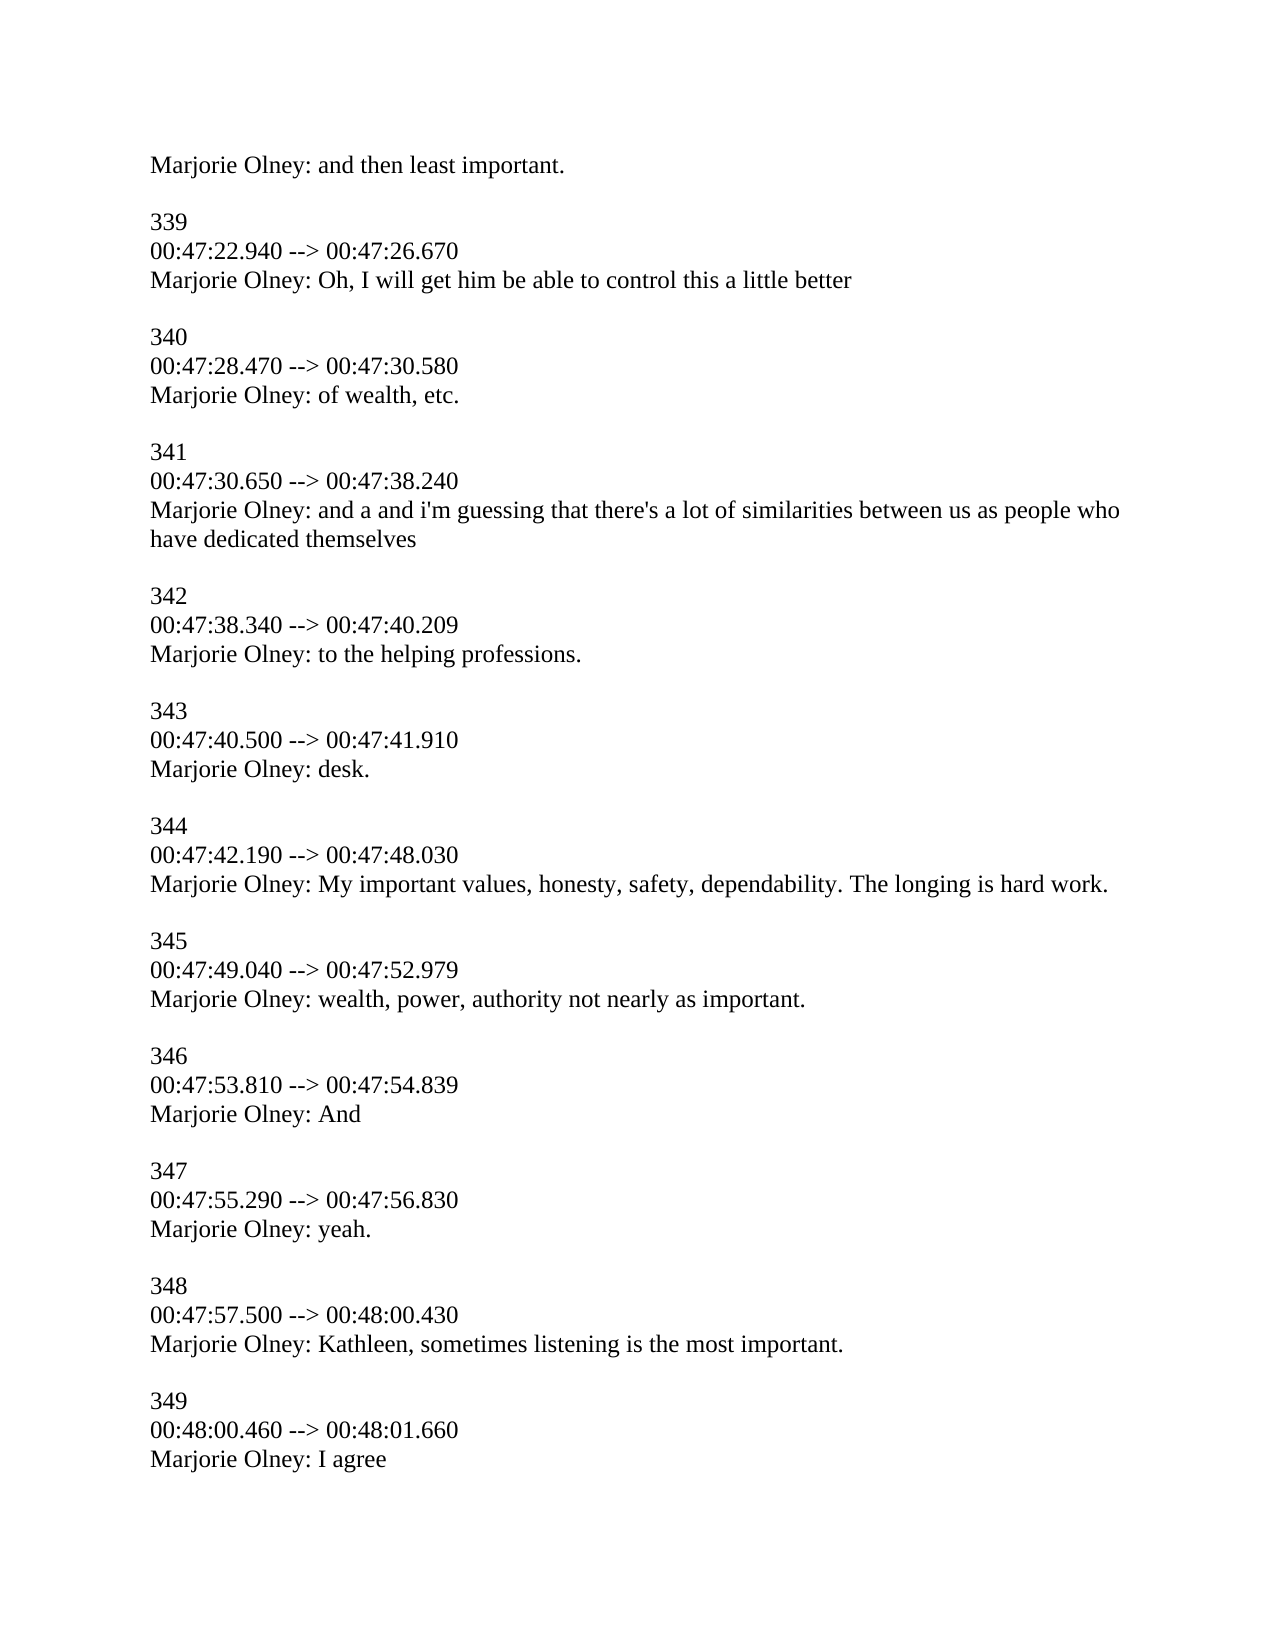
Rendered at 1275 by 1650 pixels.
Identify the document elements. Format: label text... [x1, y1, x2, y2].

text 346 [150, 1041, 1125, 1070]
text Marjorie Olney: Kathleen, sometimes listening is the most important. [150, 1329, 1125, 1357]
text Marjorie Olney: Oh, I will get him be able to control this a little better [150, 265, 1125, 294]
text Marjorie Olney: yeah. [150, 1214, 1125, 1242]
text 345 [150, 926, 1125, 955]
text 341 [150, 437, 1125, 466]
text Marjorie Olney: and a and i'm guessing that there's a lot of similarities between us as people who have dedicated themselves [150, 495, 1125, 552]
text 00:47:55.290 --> 00:47:56.830 [150, 1185, 1125, 1214]
text 00:47:28.470 --> 00:47:30.580 [150, 351, 1125, 380]
text Marjorie Olney: I agree [150, 1444, 1125, 1472]
text 00:47:49.040 --> 00:47:52.979 [150, 955, 1125, 984]
text 348 [150, 1271, 1125, 1300]
text 00:47:57.500 --> 00:48:00.430 [150, 1300, 1125, 1329]
text 339 [150, 207, 1125, 236]
text 00:47:30.650 --> 00:47:38.240 [150, 466, 1125, 495]
text Marjorie Olney: desk. [150, 754, 1125, 782]
text Marjorie Olney: My important values, honesty, safety, dependability. The longing is hard work. [150, 869, 1125, 897]
text 00:47:40.500 --> 00:47:41.910 [150, 725, 1125, 754]
text 00:48:00.460 --> 00:48:01.660 [150, 1415, 1125, 1444]
text 349 [150, 1386, 1125, 1415]
text 00:47:38.340 --> 00:47:40.209 [150, 610, 1125, 639]
text Marjorie Olney: wealth, power, authority not nearly as important. [150, 984, 1125, 1012]
text 342 [150, 581, 1125, 610]
text Marjorie Olney: And [150, 1099, 1125, 1127]
text 344 [150, 811, 1125, 840]
text 347 [150, 1156, 1125, 1185]
text 00:47:53.810 --> 00:47:54.839 [150, 1070, 1125, 1099]
text 340 [150, 322, 1125, 351]
text Marjorie Olney: to the helping professions. [150, 639, 1125, 667]
text Marjorie Olney: of wealth, etc. [150, 380, 1125, 409]
text Marjorie Olney: and then least important. [150, 150, 1125, 179]
text 00:47:42.190 --> 00:47:48.030 [150, 840, 1125, 869]
text 00:47:22.940 --> 00:47:26.670 [150, 236, 1125, 265]
text 343 [150, 696, 1125, 725]
